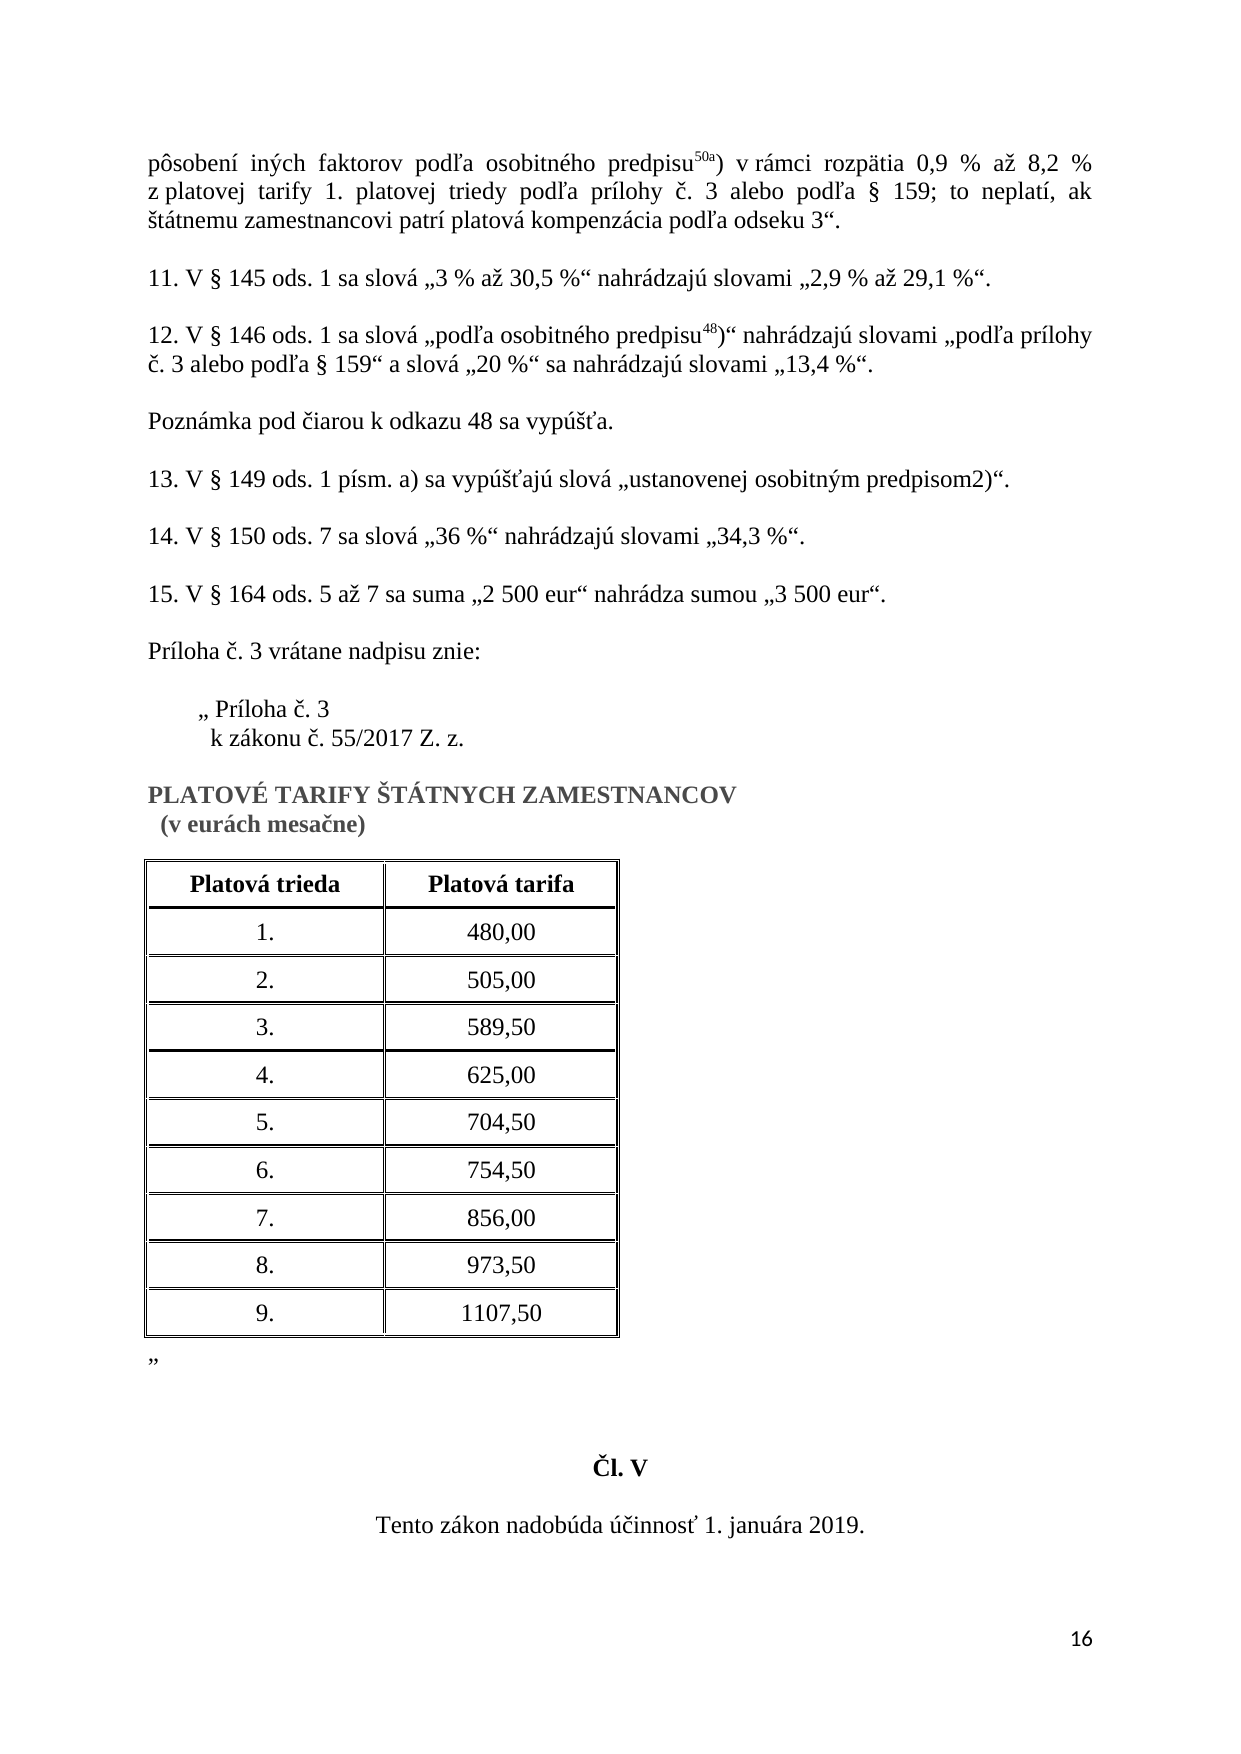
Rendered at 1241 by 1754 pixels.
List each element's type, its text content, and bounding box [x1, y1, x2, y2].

table_cell 6. [147, 1144, 383, 1192]
table_header Platová tarifa [385, 862, 616, 906]
table_cell 1107,50 [385, 1287, 618, 1334]
text Tento zákon nadobúda účinnosť 1. januára 2019. [148, 1510, 1093, 1539]
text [148, 148, 1093, 234]
text Čl. V [148, 1453, 1093, 1481]
table_cell 505,00 [385, 954, 618, 1001]
text Príloha č. 3 vrátane nadpisu znie: [148, 636, 1093, 665]
text 13. V § 149 ods. 1 písm. a) sa vypúšťajú slová „ustanovenej osobitným predpisom2)“. [148, 464, 1093, 493]
text „ Príloha č. 3 k zákonu č. 55/2017 Z. z. [148, 694, 1093, 751]
table_header Platová trieda [147, 862, 384, 906]
table_cell 973,50 [386, 1239, 617, 1287]
table_cell 7. [145, 1192, 384, 1239]
text 15. V § 164 ods. 5 až 7 sa suma „2 500 eur“ nahrádza sumou „3 500 eur“. [148, 579, 1093, 608]
text 11. V § 145 ods. 1 sa slová „3 % až 30,5 %“ nahrádzajú slovami „2,9 % až 29,1 %“. [148, 263, 1093, 291]
table_cell 589,50 [386, 1001, 617, 1049]
table_cell 4. [147, 1049, 383, 1096]
table_cell 1. [147, 906, 383, 954]
text PLATOVÉ TARIFY ŠTÁTNYCH ZAMESTNANCOV (v eurách mesačne) [148, 780, 1093, 838]
table_cell 3. [147, 1001, 383, 1049]
table_cell 856,00 [385, 1192, 618, 1239]
text 14. V § 150 ods. 7 sa slová „36 %“ nahrádzajú slovami „34,3 %“. [148, 521, 1093, 550]
table_cell 625,00 [386, 1049, 616, 1096]
text „ [148, 1338, 1093, 1366]
table_cell 8. [147, 1239, 383, 1287]
table_cell 480,00 [386, 906, 616, 954]
table_cell 704,50 [386, 1096, 617, 1144]
table_cell 2. [145, 954, 384, 1001]
text Poznámka pod čiarou k odkazu 48 sa vypúšťa. [148, 406, 1093, 435]
table_cell 754,50 [386, 1144, 617, 1192]
table_cell 5. [147, 1096, 383, 1144]
table_cell 9. [145, 1287, 384, 1334]
text 12. V § 146 ods. 1 sa slová „podľa osobitného predpisu48)“ nahrádzajú slovami „podľa prílohy č. 3 alebo podľa § 159“ a slová „20 %“ sa nahrádzajú slovami „13,4 %“. [148, 320, 1093, 378]
